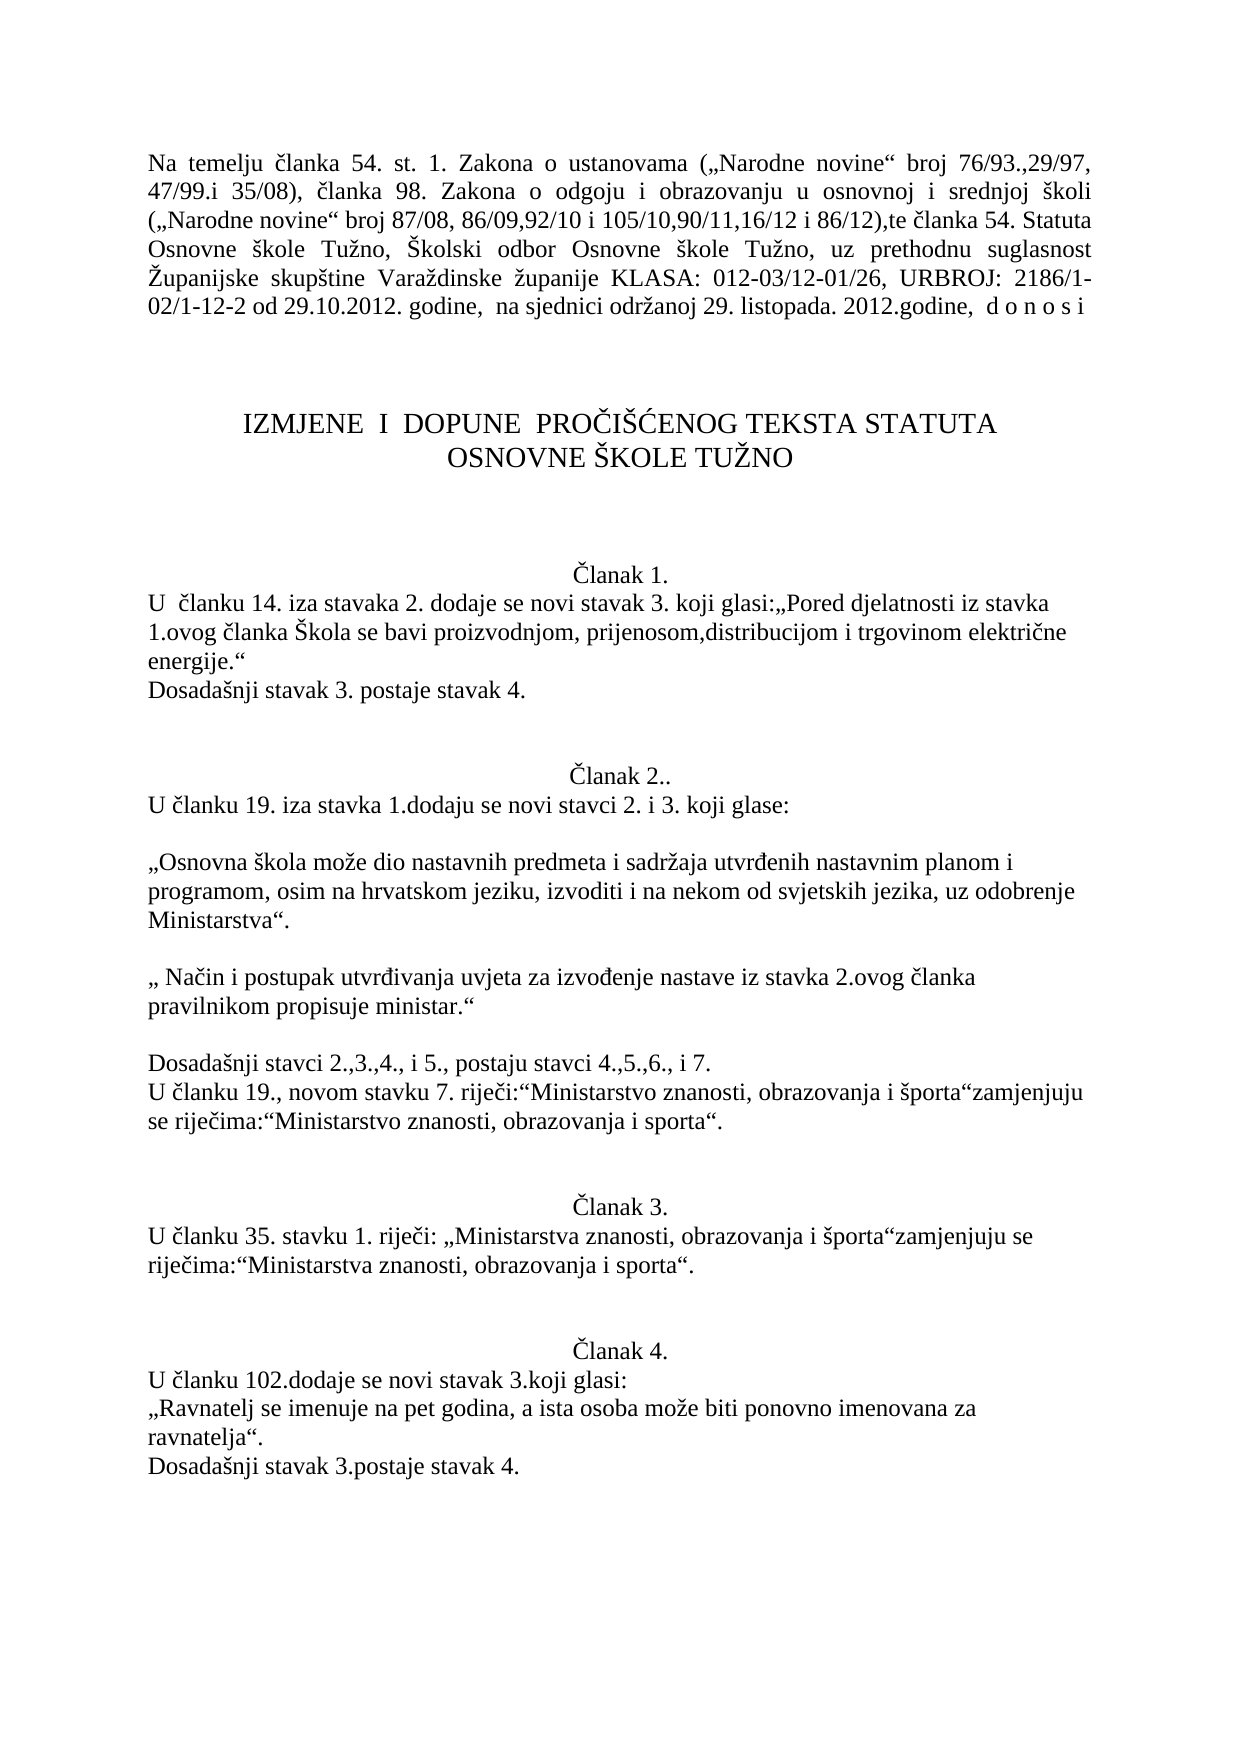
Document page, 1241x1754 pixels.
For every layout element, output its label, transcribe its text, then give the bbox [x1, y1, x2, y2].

text Dosadašnji stavci 2.,3.,4., i 5., postaju stavci 4.,5.,6., i 7. [148, 1048, 1093, 1077]
text Članak 3. [148, 1192, 1093, 1221]
text Članak 4. [148, 1336, 1093, 1365]
text „Osnovna škola može dio nastavnih predmeta i sadržaja utvrđenih nastavnim planom i programom, osim na hrvatskom jeziku, izvoditi i na nekom od svjetskih jezika, uz odobrenje Ministarstva“. [148, 847, 1093, 933]
text Dosadašnji stavak 3. postaje stavak 4. [148, 675, 1093, 703]
text U članku 14. iza stavaka 2. dodaje se novi stavak 3. koji glasi:„Pored djelatnosti iz stavka 1.ovog članka Škola se bavi proizvodnjom, prijenosom,distribucijom i trgovinom električne energije.“ [148, 588, 1093, 675]
text U članku 35. stavku 1. riječi: „Ministarstva znanosti, obrazovanja i športa“zamjenjuju se riječima:“Ministarstva znanosti, obrazovanja i sporta“. [148, 1221, 1093, 1278]
text U članku 19. iza stavka 1.dodaju se novi stavci 2. i 3. koji glase: [148, 790, 1093, 818]
text Članak 1. [148, 560, 1093, 588]
text „ Način i postupak utvrđivanja uvjeta za izvođenje nastave iz stavka 2.ovog članka pravilnikom propisuje ministar.“ [148, 962, 1093, 1020]
text Članak 2.. [148, 761, 1093, 790]
text U članku 19., novom stavku 7. riječi:“Ministarstvo znanosti, obrazovanja i športa“zamjenjuju se riječima:“Ministarstvo znanosti, obrazovanja i sporta“. [148, 1077, 1093, 1135]
text Na temelju članka . 1. Zakona o ustanovama („Narodne novine“ broj 76/93.,29/97, 47/99.i 35/08), članka 98. Zakona o odgoju i obrazovanju u osnovnoj i srednjoj školi („Narodne novine“ broj 87/08, 86/09,92/10 i 105/10,90/11,16/12 i 86/12),te članka 54. Statuta Osnovne škole Tužno, Školski odbor Osnovne škole Tužno, uz prethodnu suglasnost Županijske skupštine Varaždinske županije KLASA: 012-03/12-01/26, URBROJ: 2186/1-02/1-12-2 od 29.10.2012. godine, na sjednici održanoj 29. listopada. 2012.godine, d o n o s i [148, 148, 1093, 320]
text Dosadašnji stavak 3.postaje stavak 4. [148, 1451, 1093, 1480]
text U članku 102.dodaje se novi stavak 3.koji glasi: [148, 1365, 1093, 1393]
text OSNOVNE ŠKOLE TUŽNO [148, 440, 1093, 473]
text IZMJENE I DOPUNE PROČIŠĆENOG TEKSTA STATUTA [148, 406, 1093, 440]
text „Ravnatelj se imenuje na pet godina, a ista osoba može biti ponovno imenovana za ravnatelja“. [148, 1393, 1093, 1451]
